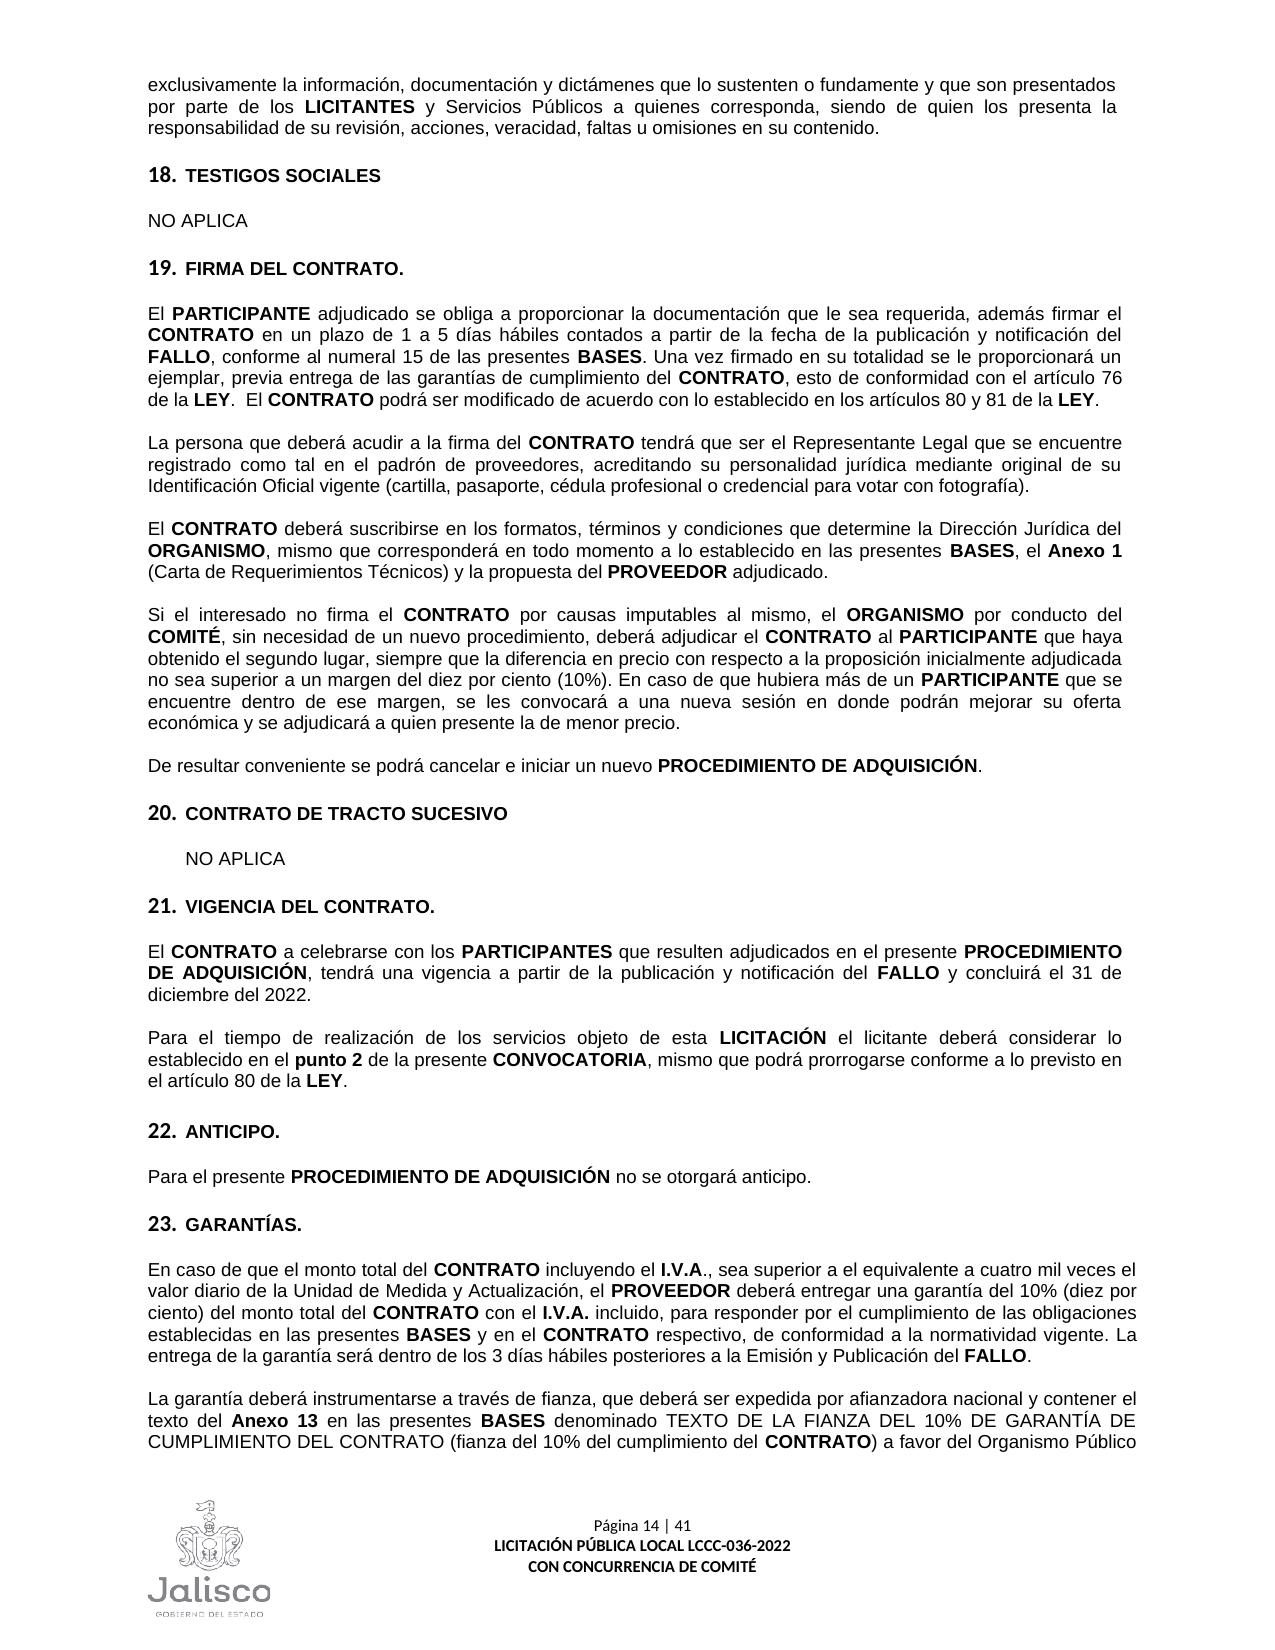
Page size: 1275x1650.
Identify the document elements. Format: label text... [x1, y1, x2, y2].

list VIGENCIA DEL CONTRATO. [148, 891, 1122, 919]
text NO APLICA [148, 210, 1122, 231]
list TESTIGOS SOCIALES [148, 160, 1122, 188]
text El PARTICIPANTE adjudicado se obliga a proporcionar la documentación que le sea requerida, además firmar el CONTRATO en un plazo de 1 a 5 días hábiles contados a partir de la fecha de la publicación y notificación del FALLO, conforme al numeral 15 de las presentes BASES. Una vez firmado en su totalidad se le proporcionará un ejemplar, previa entrega de las garantías de cumplimiento del CONTRATO, esto de conformidad con el artículo 76 de la LEY. El CONTRATO podrá ser modificado de acuerdo con lo establecido en los artículos 80 y 81 de la LEY. [148, 302, 1122, 410]
list NO APLICA [185, 848, 1122, 869]
picture [147, 1500, 271, 1617]
list CONTRATO DE TRACTO SUCESIVO [148, 798, 1122, 826]
text El CONTRATO deberá suscribirse en los formatos, términos y condiciones que determine la Dirección Jurídica del ORGANISMO, mismo que corresponderá en todo momento a lo establecido en las presentes BASES, el Anexo 1 (Carta de Requerimientos Técnicos) y la propuesta del PROVEEDOR adjudicado. [148, 518, 1122, 583]
text Para el presente PROCEDIMIENTO DE ADQUISICIÓN no se otorgará anticipo. [148, 1166, 1137, 1187]
text La persona que deberá acudir a la firma del CONTRATO tendrá que ser el Representante Legal que se encuentre registrado como tal en el padrón de proveedores, acreditando su personalidad jurídica mediante original de su Identificación Oficial vigente (cartilla, pasaporte, cédula profesional o credencial para votar con fotografía). [148, 432, 1122, 496]
list GARANTÍAS. [148, 1209, 1122, 1237]
text En caso de que el monto total del CONTRATO incluyendo el I.V.A., sea superior a el equivalente a cuatro mil veces el valor diario de la Unidad de Medida y Actualización, el PROVEEDOR deberá entregar una garantía del 10% (diez por ciento) del monto total del CONTRATO con el I.V.A. incluido, para responder por el cumplimiento de las obligaciones establecidas en las presentes BASES y en el CONTRATO respectivo, de conformidad a la normatividad vigente. La entrega de la garantía será dentro de los 3 días hábiles posteriores a la Emisión y Publicación del FALLO. [148, 1259, 1137, 1366]
text Para el tiempo de realización de los servicios objeto de esta LICITACIÓN el licitante deberá considerar lo establecido en el punto 2 de la presente CONVOCATORIA, mismo que podrá prorrogarse conforme a lo previsto en el artículo 80 de la LEY. [148, 1027, 1122, 1092]
list FIRMA DEL CONTRATO. [148, 253, 1122, 281]
text El CONTRATO a celebrarse con los PARTICIPANTES que resulten adjudicados en el presente PROCEDIMIENTO DE ADQUISICIÓN, tendrá una vigencia a partir de la publicación y notificación del FALLO y concluirá el 31 de diciembre del 2022. [148, 941, 1122, 1005]
text Si el interesado no firma el CONTRATO por causas imputables al mismo, el ORGANISMO por conducto del COMITÉ, sin necesidad de un nuevo procedimiento, deberá adjudicar el CONTRATO al PARTICIPANTE que haya obtenido el segundo lugar, siempre que la diferencia en precio con respecto a la proposición inicialmente adjudicada no sea superior a un margen del diez por ciento (10%). En caso de que hubiera más de un PARTICIPANTE que se encuentre dentro de ese margen, se les convocará a una nueva sesión en donde podrán mejorar su oferta económica y se adjudicará a quien presente la de menor precio. [148, 604, 1122, 734]
list ANTICIPO. [148, 1116, 1122, 1144]
text De resultar conveniente se podrá cancelar e iniciar un nuevo PROCEDIMIENTO DE ADQUISICIÓN. [148, 755, 1122, 777]
